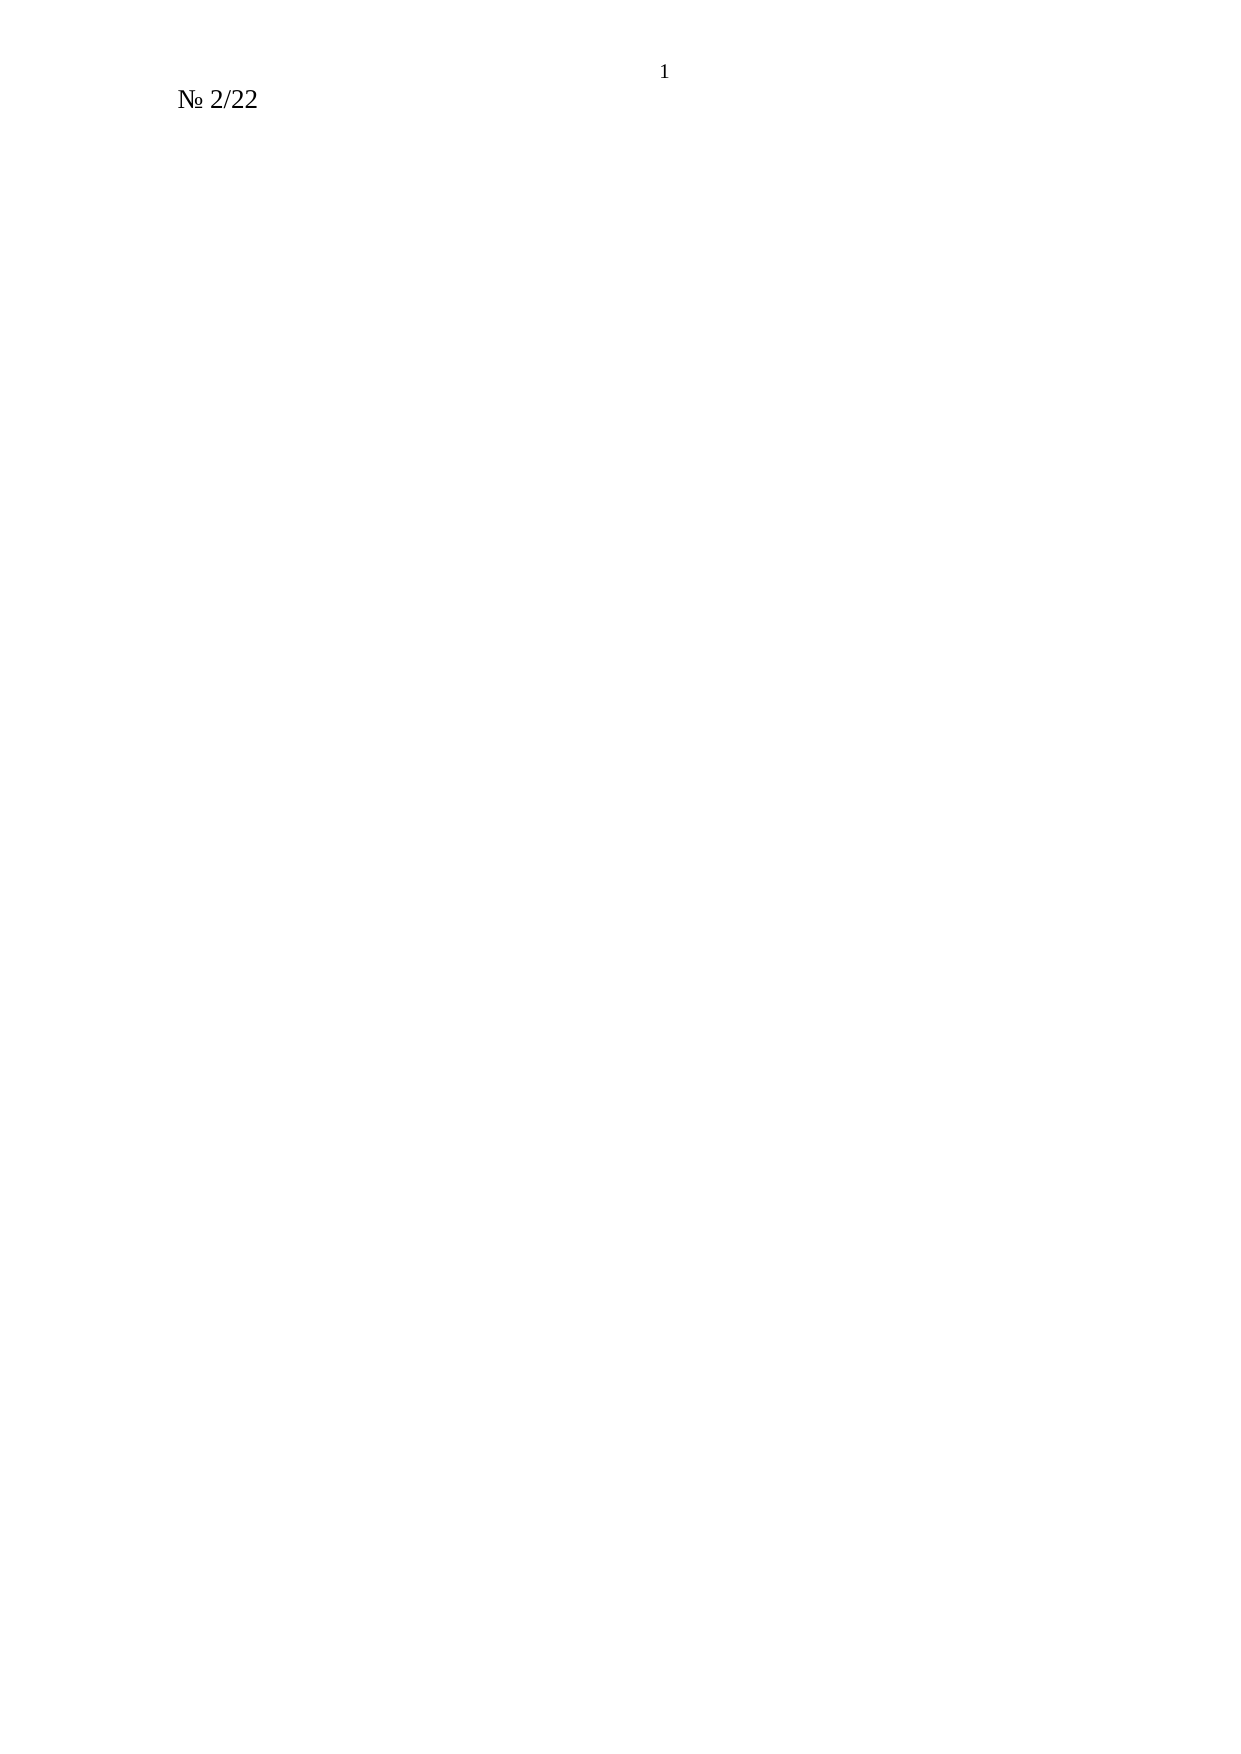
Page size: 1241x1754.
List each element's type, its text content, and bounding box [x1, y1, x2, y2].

text № 2/22 [177, 83, 1152, 114]
